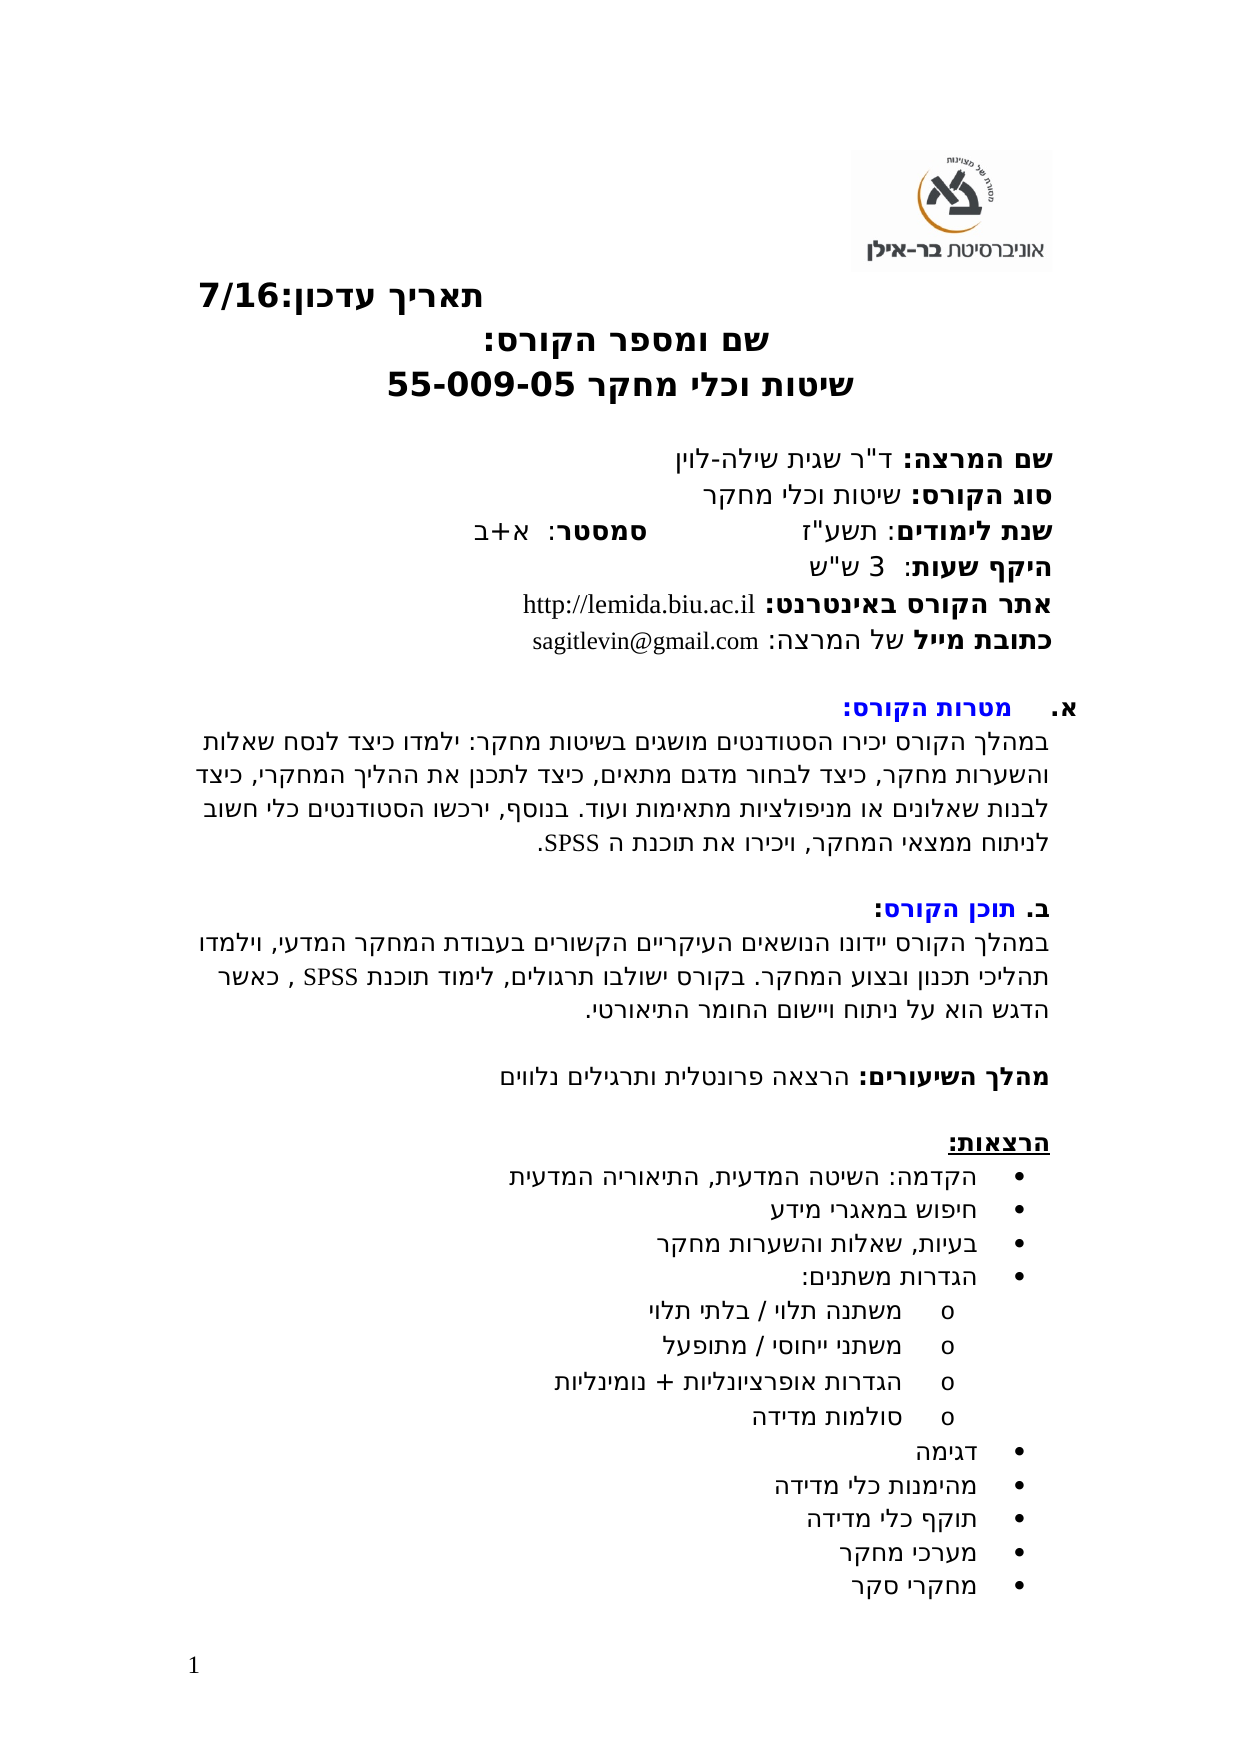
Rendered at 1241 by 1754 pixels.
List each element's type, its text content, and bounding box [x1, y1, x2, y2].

list בעיות, שאלות והשערות מחקר [187, 1229, 1015, 1258]
list משתני ייחוסי / מתופעל [187, 1331, 940, 1362]
text שיטות וכלי מחקר 55-009-05 [187, 365, 1053, 404]
list הגדרות אופרציונליות + נומינליות [187, 1367, 940, 1397]
picture [851, 150, 1053, 272]
text הרצאות: [187, 1128, 1050, 1157]
text שנת לימודים: תשע"ז סמסטר: א+ב היקף שעות: 3 ש"ש [187, 515, 1053, 583]
list משתנה תלוי / בלתי תלוי [187, 1296, 940, 1327]
text במהלך הקורס יידונו הנושאים העיקריים הקשורים בעבודת המחקר המדעי, וילמדו תהליכי תכנון ובצוע המחקר. בקורס ישולבו תרגולים, לימוד תוכנת SPSS , כאשר הדגש הוא על ניתוח ויישום החומר התיאורטי. [187, 928, 1050, 1024]
list מהימנות כלי מדידה [187, 1471, 1015, 1500]
text שם המרצה: ד"ר שגית שילה-לוין [187, 443, 1053, 474]
list מטרות הקורס: [187, 694, 1050, 723]
list דגימה [187, 1437, 1015, 1466]
text סוג הקורס: שיטות וכלי מחקר [187, 479, 1053, 511]
list סולמות מדידה [187, 1402, 940, 1433]
list חיפוש במאגרי מידע [187, 1195, 1015, 1224]
list מחקרי סקר [187, 1571, 1015, 1601]
text מהלך השיעורים: הרצאה פרונטלית ותרגילים נלווים [187, 1062, 1050, 1091]
list הקדמה: השיטה המדעית, התיאוריה המדעית [187, 1162, 1015, 1191]
text במהלך הקורס יכירו הסטודנטים מושגים בשיטות מחקר: ילמדו כיצד לנסח שאלות והשערות מחקר, כיצד לבחור מדגם מתאים, כיצד לתכנן את ההליך המחקרי, כיצד לבנות שאלונים או מניפולציות מתאימות ועוד. בנוסף, ירכשו הסטודנטים כלי חשוב לניתוח ממצאי המחקר, ויכירו את תוכנת ה SPSS. [187, 727, 1050, 857]
list תוקף כלי מדידה [187, 1504, 1015, 1533]
text ב. תוכן הקורס: [187, 894, 1050, 924]
text שם ומספר הקורס: [187, 321, 1053, 359]
text תאריך עדכון:7/16 [187, 276, 1053, 315]
text אתר הקורס באינטרנט: http://lemida.biu.ac.il [187, 588, 1053, 620]
text כתובת מייל של המרצה: sagitlevin@gmail.com [187, 624, 1053, 656]
list הגדרות משתנים: [187, 1262, 1015, 1292]
list מערכי מחקר [187, 1538, 1015, 1567]
